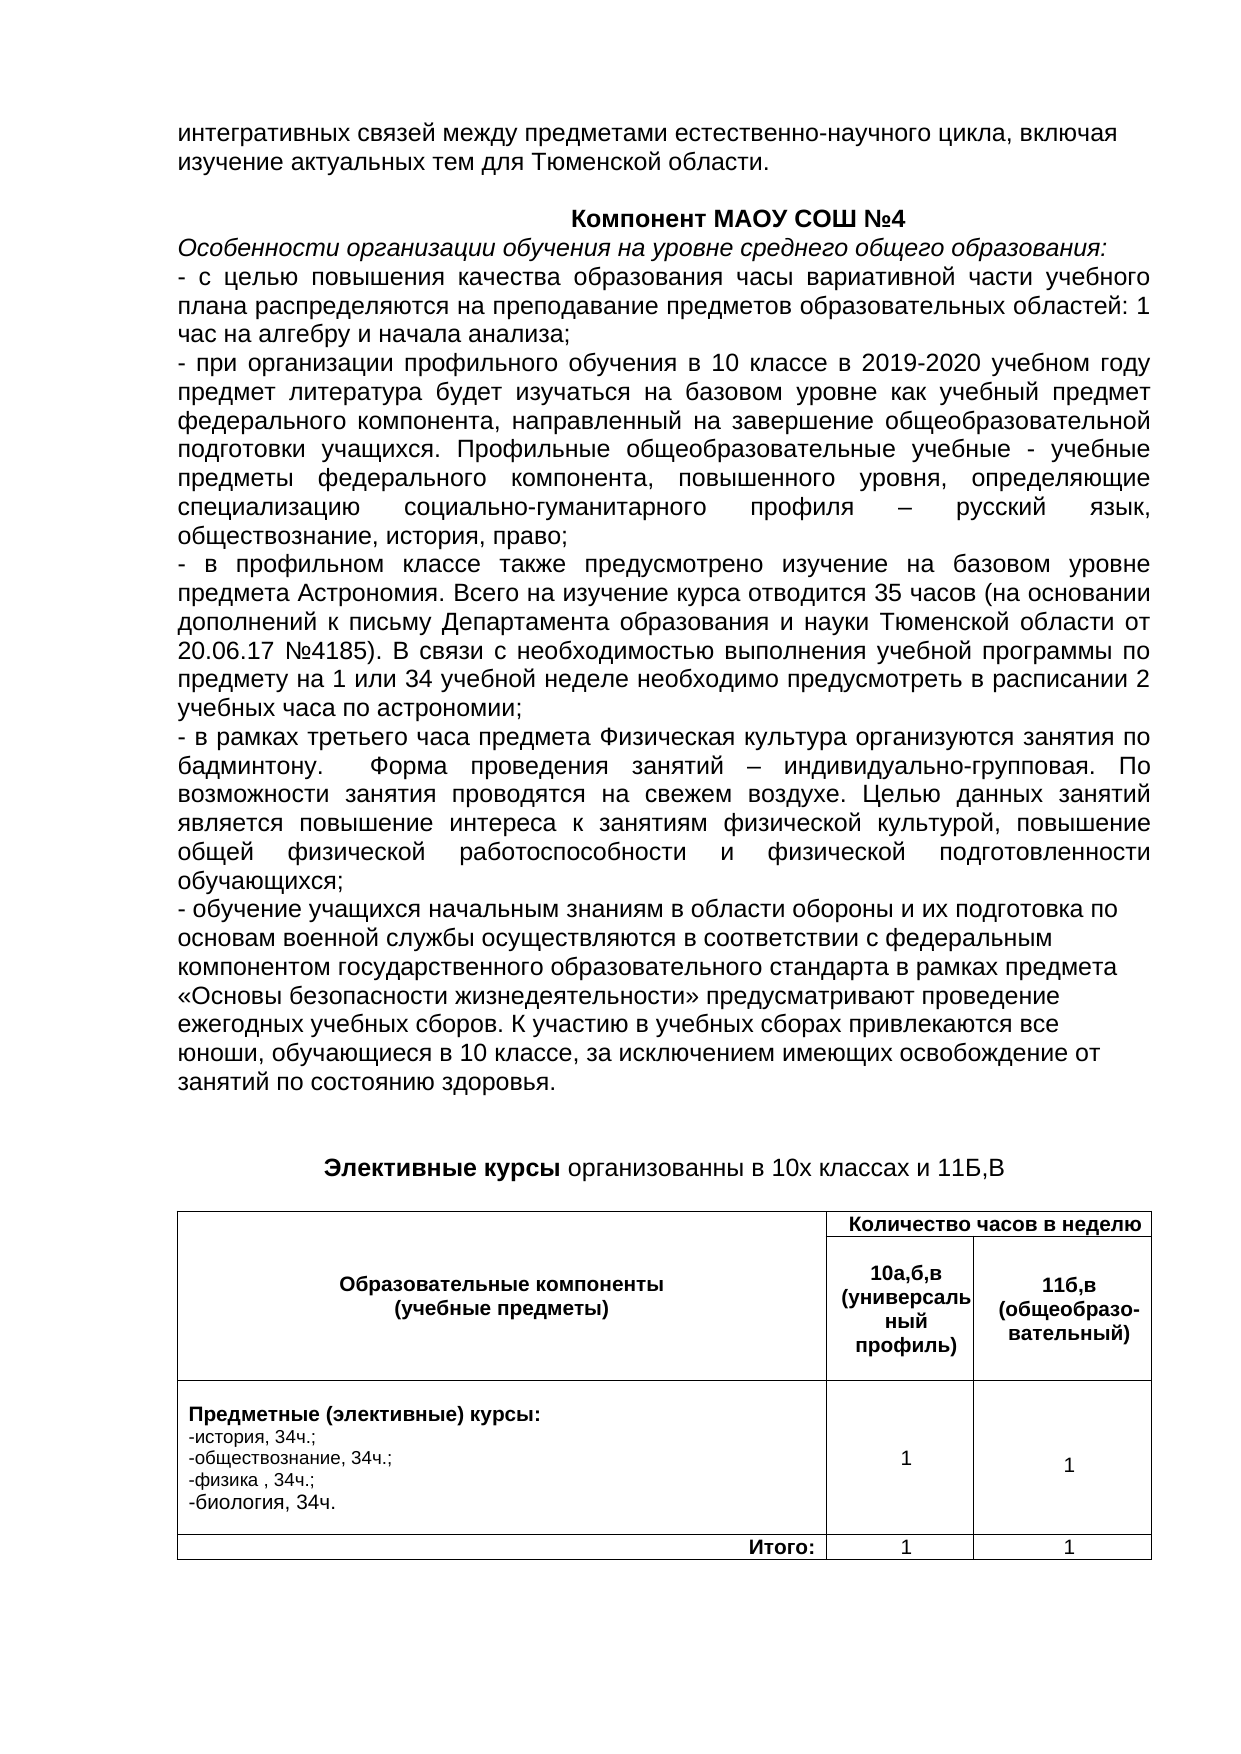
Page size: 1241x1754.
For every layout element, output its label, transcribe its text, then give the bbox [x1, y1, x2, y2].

table_cell 1 [974, 1381, 1151, 1534]
table_cell 11б,в (общеобразо-вательный) [974, 1237, 1151, 1380]
table_cell 1 [827, 1381, 973, 1534]
text - с целью повышения качества образования часы вариативной части учебного плана распределяются на преподавание предметов образовательных областей: 1 час на алгебру и начала анализа; [177, 262, 1152, 348]
table_header Образовательные компоненты (учебные предметы) [178, 1212, 826, 1380]
text - обучение учащихся начальным знаниям в области обороны и их подготовка по основам военной службы осуществляются в соответствии с федеральным компонентом государственного образовательного стандарта в рамках предмета «Основы безопасности жизнедеятельности» предусматривают проведение ежегодных учебных сборов. К участию в учебных сборах привлекаются все юноши, обучающиеся в 10 классе, за исключением имеющих освобождение от занятий по состоянию здоровья. [177, 894, 1152, 1096]
table_cell Предметные (элективные) курсы: -история, 34ч.; -обществознание, 34ч.; -физика , 34ч.; -биология, 34ч. [178, 1381, 826, 1534]
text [177, 118, 1152, 176]
text Особенности организации обучения на уровне среднего общего образования: [177, 233, 1152, 262]
text - при организации профильного обучения в 10 классе в 2019-2020 учебном году предмет литература будет изучаться на базовом уровне как учебный предмет федерального компонента, направленный на завершение общеобразовательной подготовки учащихся. Профильные общеобразовательные учебные - учебные предметы федерального компонента, повышенного уровня, определяющие специализацию социально-гуманитарного профиля – русский язык, обществознание, история, право; [177, 348, 1152, 549]
text Элективные курсы организованны в 10х классах и 11Б,В [177, 1153, 1152, 1182]
table_cell 1 [974, 1535, 1151, 1559]
table_cell 10а,б,в (универсальный профиль) [827, 1237, 973, 1380]
table_cell 1 [827, 1535, 973, 1559]
text - в рамках третьего часа предмета Физическая культура организуются занятия по бадминтону. Форма проведения занятий – индивидуально-групповая. По возможности занятия проводятся на свежем воздухе. Целью данных занятий является повышение интереса к занятиям физической культурой, повышение общей физической работоспособности и физической подготовленности обучающихся; [177, 722, 1152, 894]
text - в профильном классе также предусмотрено изучение на базовом уровне предмета Астрономия. Всего на изучение курса отводится 35 часов (на основании дополнений к письму Департамента образования и науки Тюменской области от 20.06.17 №4185). В связи с необходимостью выполнения учебной программы по предмету на 1 или 34 учебной неделе необходимо предусмотреть в расписании 2 учебных часа по астрономии; [177, 549, 1152, 722]
table_header Количество часов в неделю [827, 1212, 1151, 1236]
table_cell Итого: [178, 1535, 826, 1559]
text Компонент МАОУ СОШ №4 [177, 204, 1152, 233]
